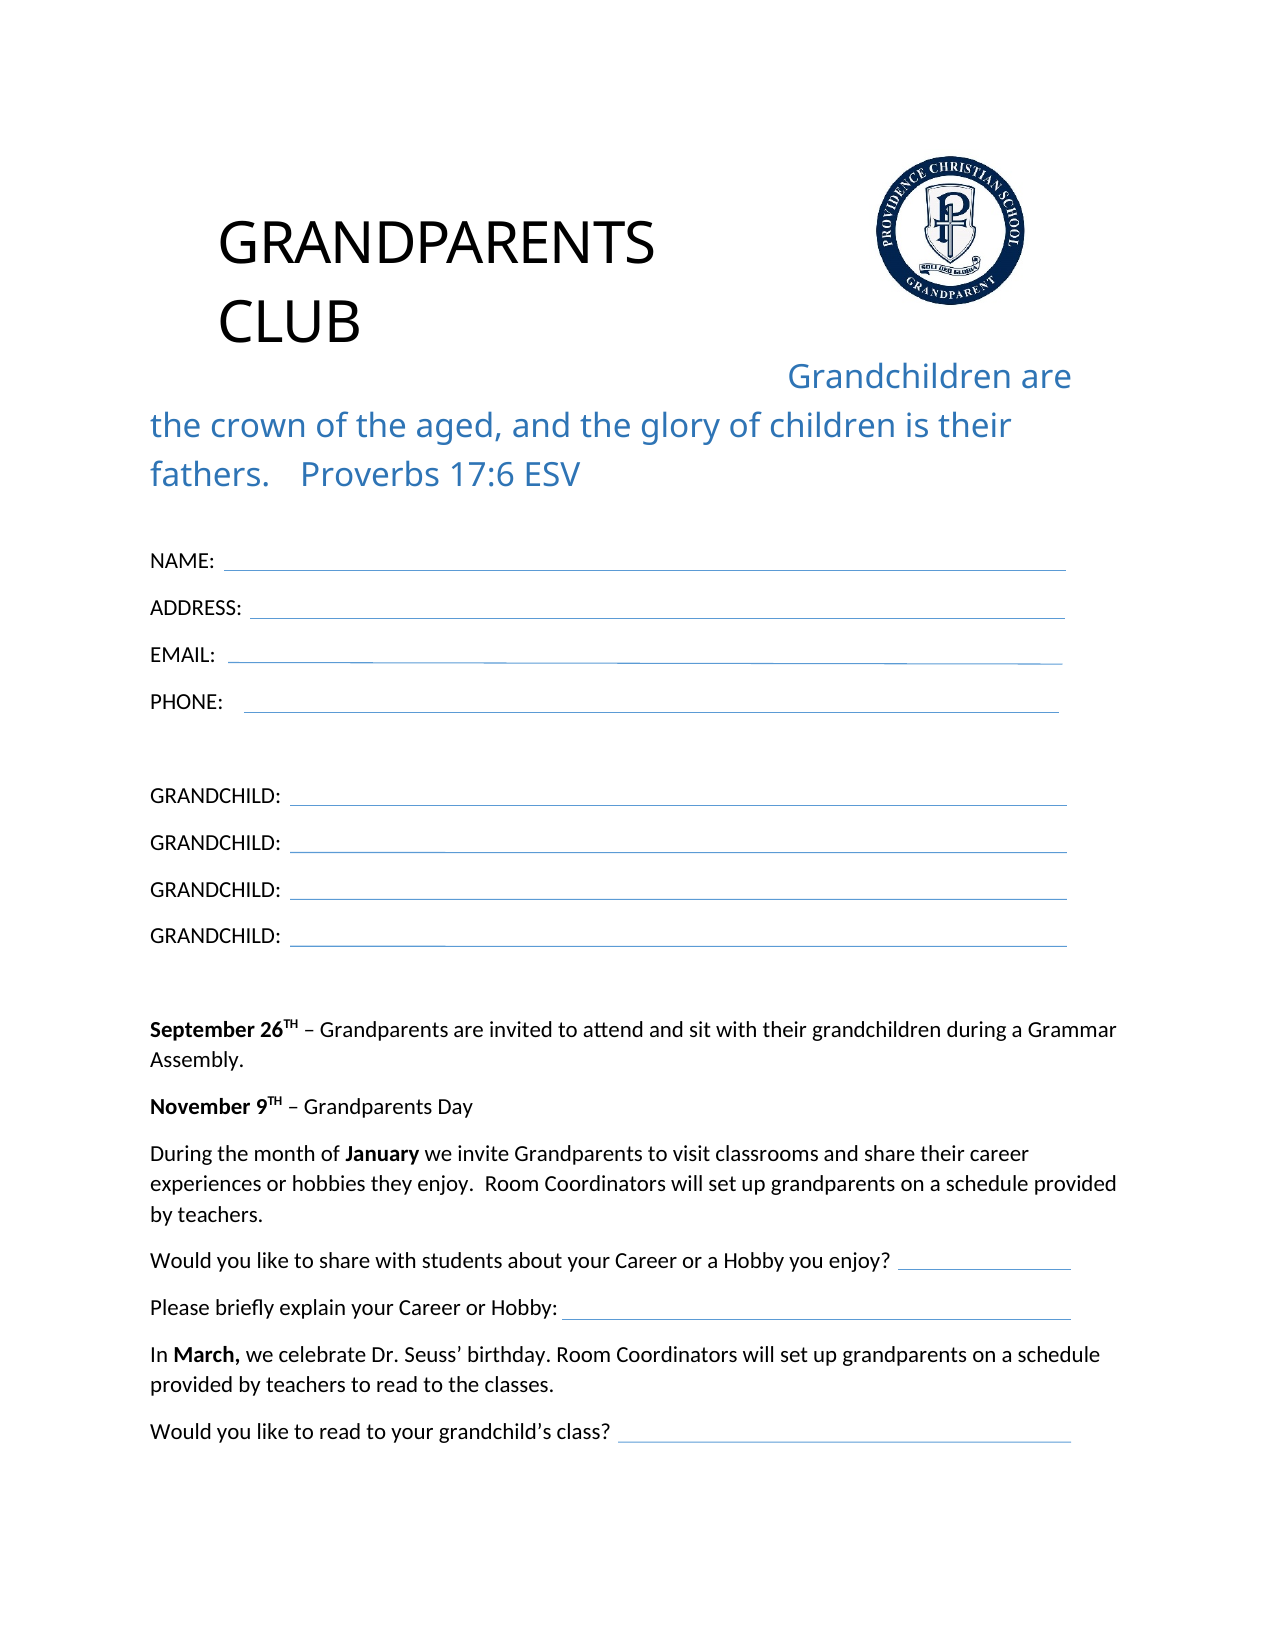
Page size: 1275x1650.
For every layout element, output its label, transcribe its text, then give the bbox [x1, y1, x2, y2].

text EMAIL: [150, 640, 1125, 668]
text November 9TH – Grandparents Day [150, 1092, 1125, 1121]
text In March, we celebrate Dr. Seuss’ birthday. Room Coordinators will set up grandparents on a schedule provided by teachers to read to the classes. [150, 1340, 1125, 1399]
text Would you like to share with students about your Career or a Hobby you enjoy? [150, 1247, 1125, 1275]
text September 26TH – Grandparents are invited to attend and sit with their grandchildren during a Grammar Assembly. [150, 1015, 1125, 1074]
text Would you like to read to your grandchild’s class? [150, 1417, 1125, 1446]
text ADDRESS: [150, 593, 1125, 622]
text PHONE: [150, 687, 1125, 715]
subtitle Grandchildren are the crown of the aged, and the glory of children is their fathers. Proverbs 17:6 ESV [150, 353, 1125, 496]
text GRANDCHILD: [150, 781, 1125, 809]
text NAME: [150, 547, 1125, 575]
text GRANDCHILD: [150, 922, 1125, 950]
text GRANDCHILD: [150, 828, 1125, 856]
text During the month of January we invite Grandparents to visit classrooms and share their career experiences or hobbies they enjoy. Room Coordinators will set up grandparents on a schedule provided by teachers. [150, 1139, 1125, 1228]
text GRANDCHILD: [150, 875, 1125, 903]
text Please briefly explain your Career or Hobby: [150, 1293, 1125, 1322]
picture [869, 149, 1030, 310]
